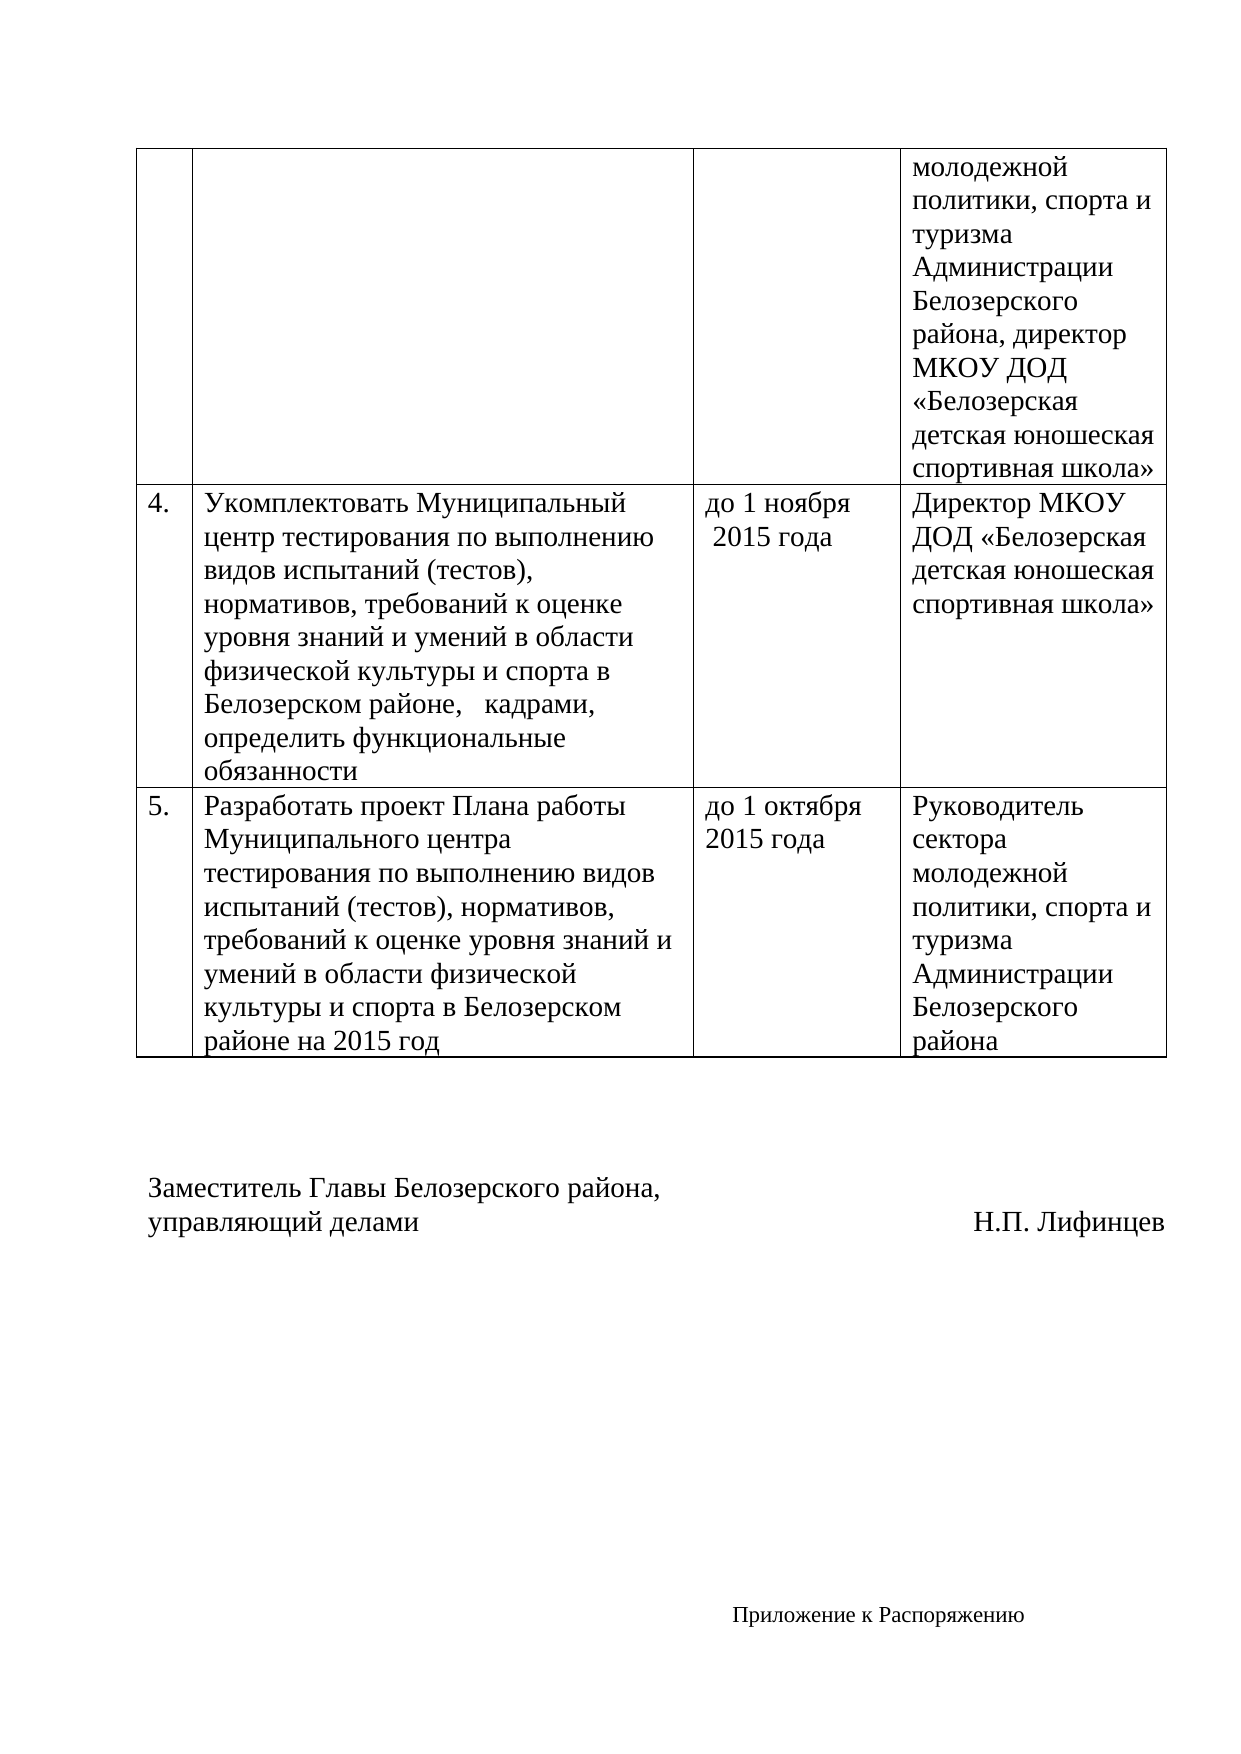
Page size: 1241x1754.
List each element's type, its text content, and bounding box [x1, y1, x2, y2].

table_cell Директор МКОУ ДОД «Белозерская детская юношеская спортивная школа» [901, 485, 1166, 787]
table_cell Руководитель сектора молодежной политики, спорта и туризма Администрации Белозерского района [901, 788, 1166, 1056]
table_cell до 1 ноября 2015 года [694, 485, 900, 787]
text Приложение к Распоряжению [591, 1601, 1166, 1628]
text Заместитель Главы Белозерского района, [148, 1170, 1166, 1204]
table_cell Разработать проект Плана работы Муниципального центра тестирования по выполнению видов испытаний (тестов), нормативов, требований к оценке уровня знаний и умений в области физической культуры и спорта в Белозерском районе на 2015 год [193, 788, 693, 1056]
table_cell 4. [137, 485, 192, 787]
text управляющий делами Н.П. Лифинцев [148, 1204, 1166, 1237]
table_cell до 1 октября 2015 года [694, 788, 900, 1056]
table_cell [901, 149, 1166, 484]
table_cell 5. [137, 788, 192, 1056]
table_cell 3. [137, 149, 192, 484]
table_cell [193, 149, 693, 484]
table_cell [694, 149, 900, 484]
table_cell Укомплектовать Муниципальный центр тестирования по выполнению видов испытаний (тестов), нормативов, требований к оценке уровня знаний и умений в области физической культуры и спорта в Белозерском районе, кадрами, определить функциональные обязанности [193, 485, 693, 787]
